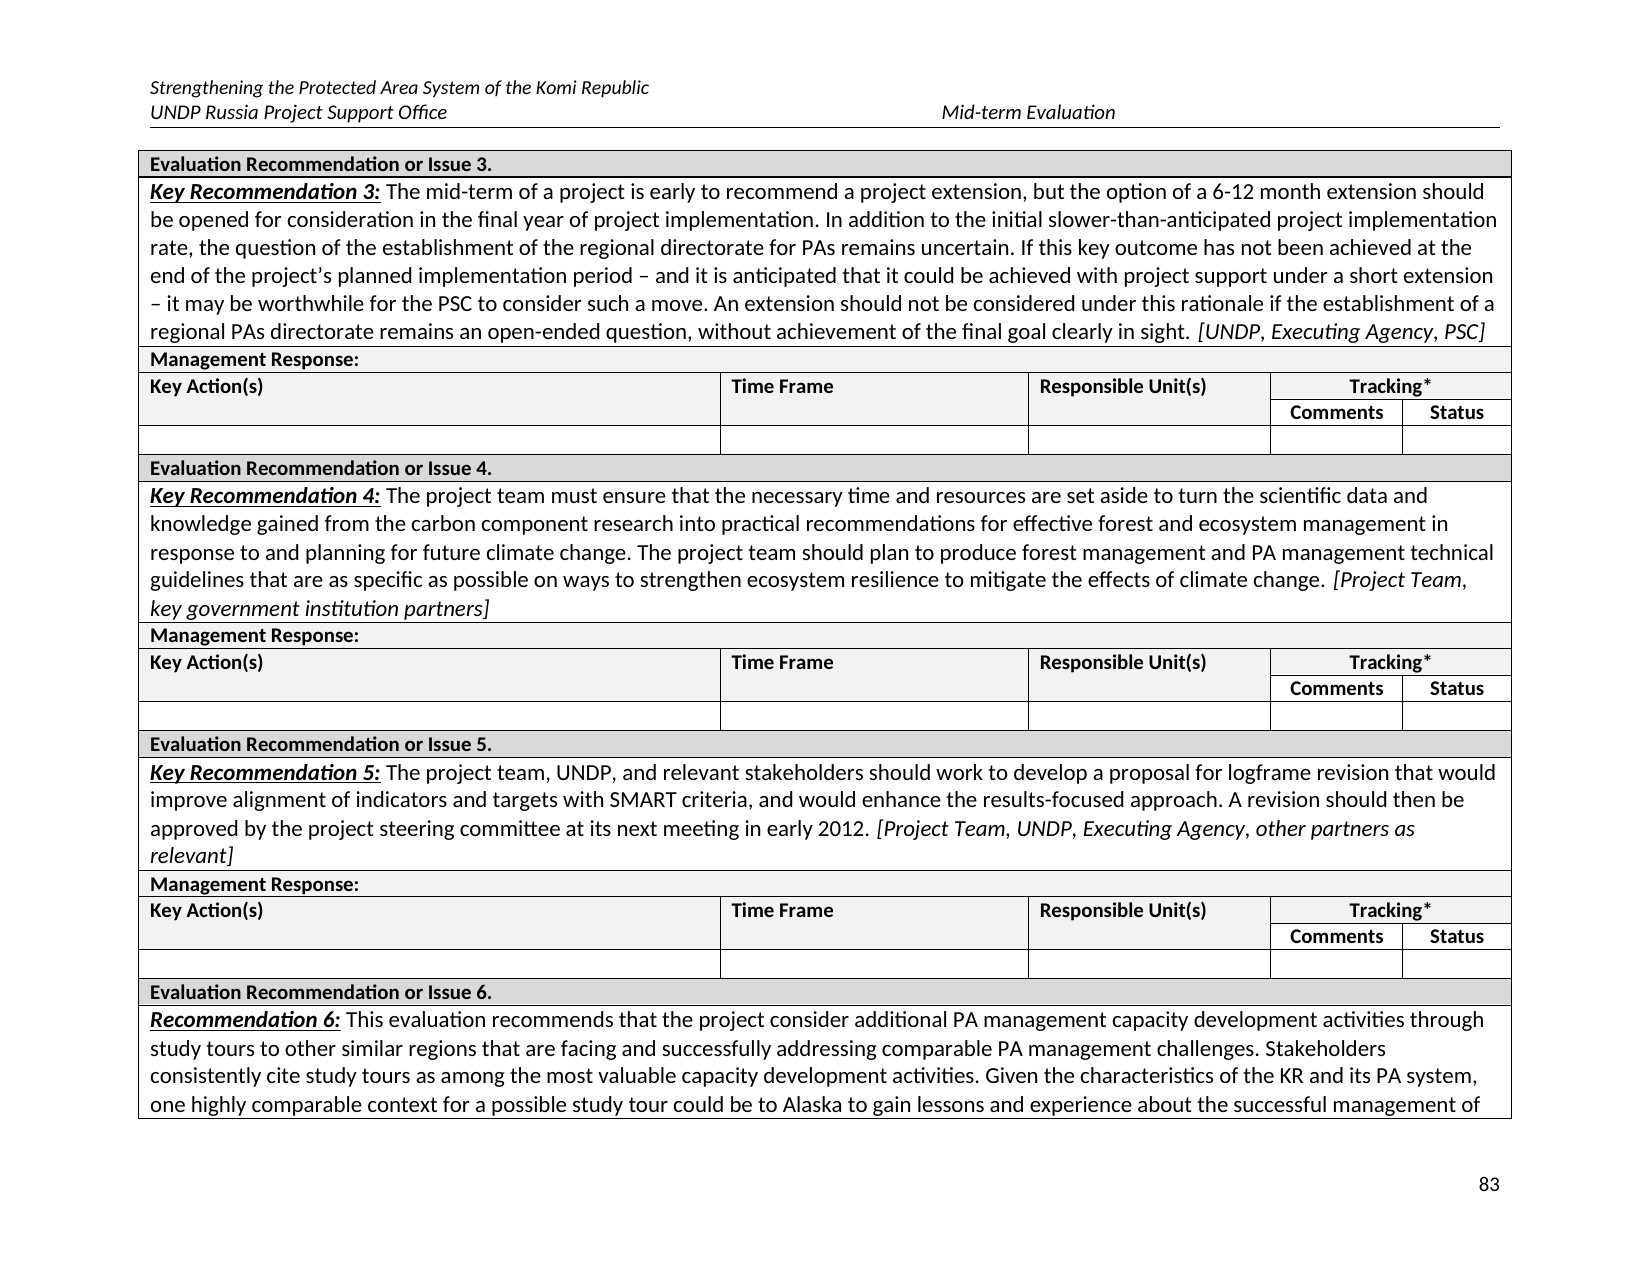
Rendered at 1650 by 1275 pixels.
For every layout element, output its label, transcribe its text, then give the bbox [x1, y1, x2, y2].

table_cell Status [1403, 676, 1511, 701]
table_cell Evaluation Recommendation or Issue 6. [139, 979, 1511, 1004]
table_cell Key Action(s) [139, 897, 720, 949]
table_cell [139, 702, 720, 730]
table_cell [721, 950, 1028, 978]
table_cell Evaluation Recommendation or Issue 3. [139, 151, 1511, 176]
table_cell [139, 1006, 1511, 1118]
table_cell Management Response: [139, 871, 1511, 896]
table_cell [1029, 702, 1270, 730]
table_cell Key Action(s) [139, 373, 720, 425]
table_cell [721, 426, 1028, 454]
table_cell Time Frame [721, 373, 1028, 425]
table_cell Comments [1271, 676, 1402, 701]
table_cell Status [1403, 924, 1511, 949]
table_cell Management Response: [139, 623, 1511, 648]
table_cell Comments [1271, 400, 1402, 425]
table_cell [721, 702, 1028, 730]
table_cell Tracking* [1271, 649, 1511, 674]
table_cell [139, 950, 720, 978]
table_cell Tracking* [1271, 897, 1511, 923]
table_cell Time Frame [721, 649, 1028, 701]
table_cell Responsible Unit(s) [1029, 649, 1270, 701]
table_cell Responsible Unit(s) [1029, 897, 1270, 949]
table_cell [1029, 426, 1270, 454]
table_cell Evaluation Recommendation or Issue 4. [139, 455, 1511, 481]
table_cell Key Action(s) [139, 649, 720, 701]
table_cell Key Recommendation 5: The project team, UNDP, and relevant stakeholders should work to develop a proposal for logframe revision that would improve alignment of indicators and targets with SMART criteria, and would enhance the results-focused approach. A revision should then be approved by the project steering committee at its next meeting in early 2012. [Project Team, UNDP, Executing Agency, other partners as relevant] [139, 758, 1511, 870]
table_cell Comments [1271, 924, 1402, 949]
table_cell Evaluation Recommendation or Issue 5. [139, 731, 1511, 757]
table_cell [1403, 426, 1511, 454]
table_cell [1029, 950, 1270, 978]
table_cell [1271, 702, 1402, 730]
table_cell Status [1403, 400, 1511, 425]
table_cell [139, 426, 720, 454]
table_cell Time Frame [721, 897, 1028, 949]
table_cell Key Recommendation 4: The project team must ensure that the necessary time and resources are set aside to turn the scientific data and knowledge gained from the carbon component research into practical recommendations for effective forest and ecosystem management in response to and planning for future climate change. The project team should plan to produce forest management and PA management technical guidelines that are as specific as possible on ways to strengthen ecosystem resilience to mitigate the effects of climate change. [Project Team, key government institution partners] [139, 482, 1511, 622]
table_cell [1403, 702, 1511, 730]
table_cell Management Response: [139, 347, 1511, 372]
table_cell Tracking* [1271, 373, 1511, 398]
table_cell Responsible Unit(s) [1029, 373, 1270, 425]
table_cell [1271, 426, 1402, 454]
table_cell [1403, 950, 1511, 978]
table_cell [1271, 950, 1402, 978]
table_cell Key Recommendation 3: The mid-term of a project is early to recommend a project extension, but the option of a 6-12 month extension should be opened for consideration in the final year of project implementation. In addition to the initial slower-than-anticipated project implementation rate, the question of the establishment of the regional directorate for PAs remains uncertain. If this key outcome has not been achieved at the end of the project’s planned implementation period – and it is anticipated that it could be achieved with project support under a short extension – it may be worthwhile for the PSC to consider such a move. An extension should not be considered under this rationale if the establishment of a regional PAs directorate remains an open-ended question, without achievement of the final goal clearly in sight. [UNDP, Executing Agency, PSC] [139, 178, 1511, 346]
